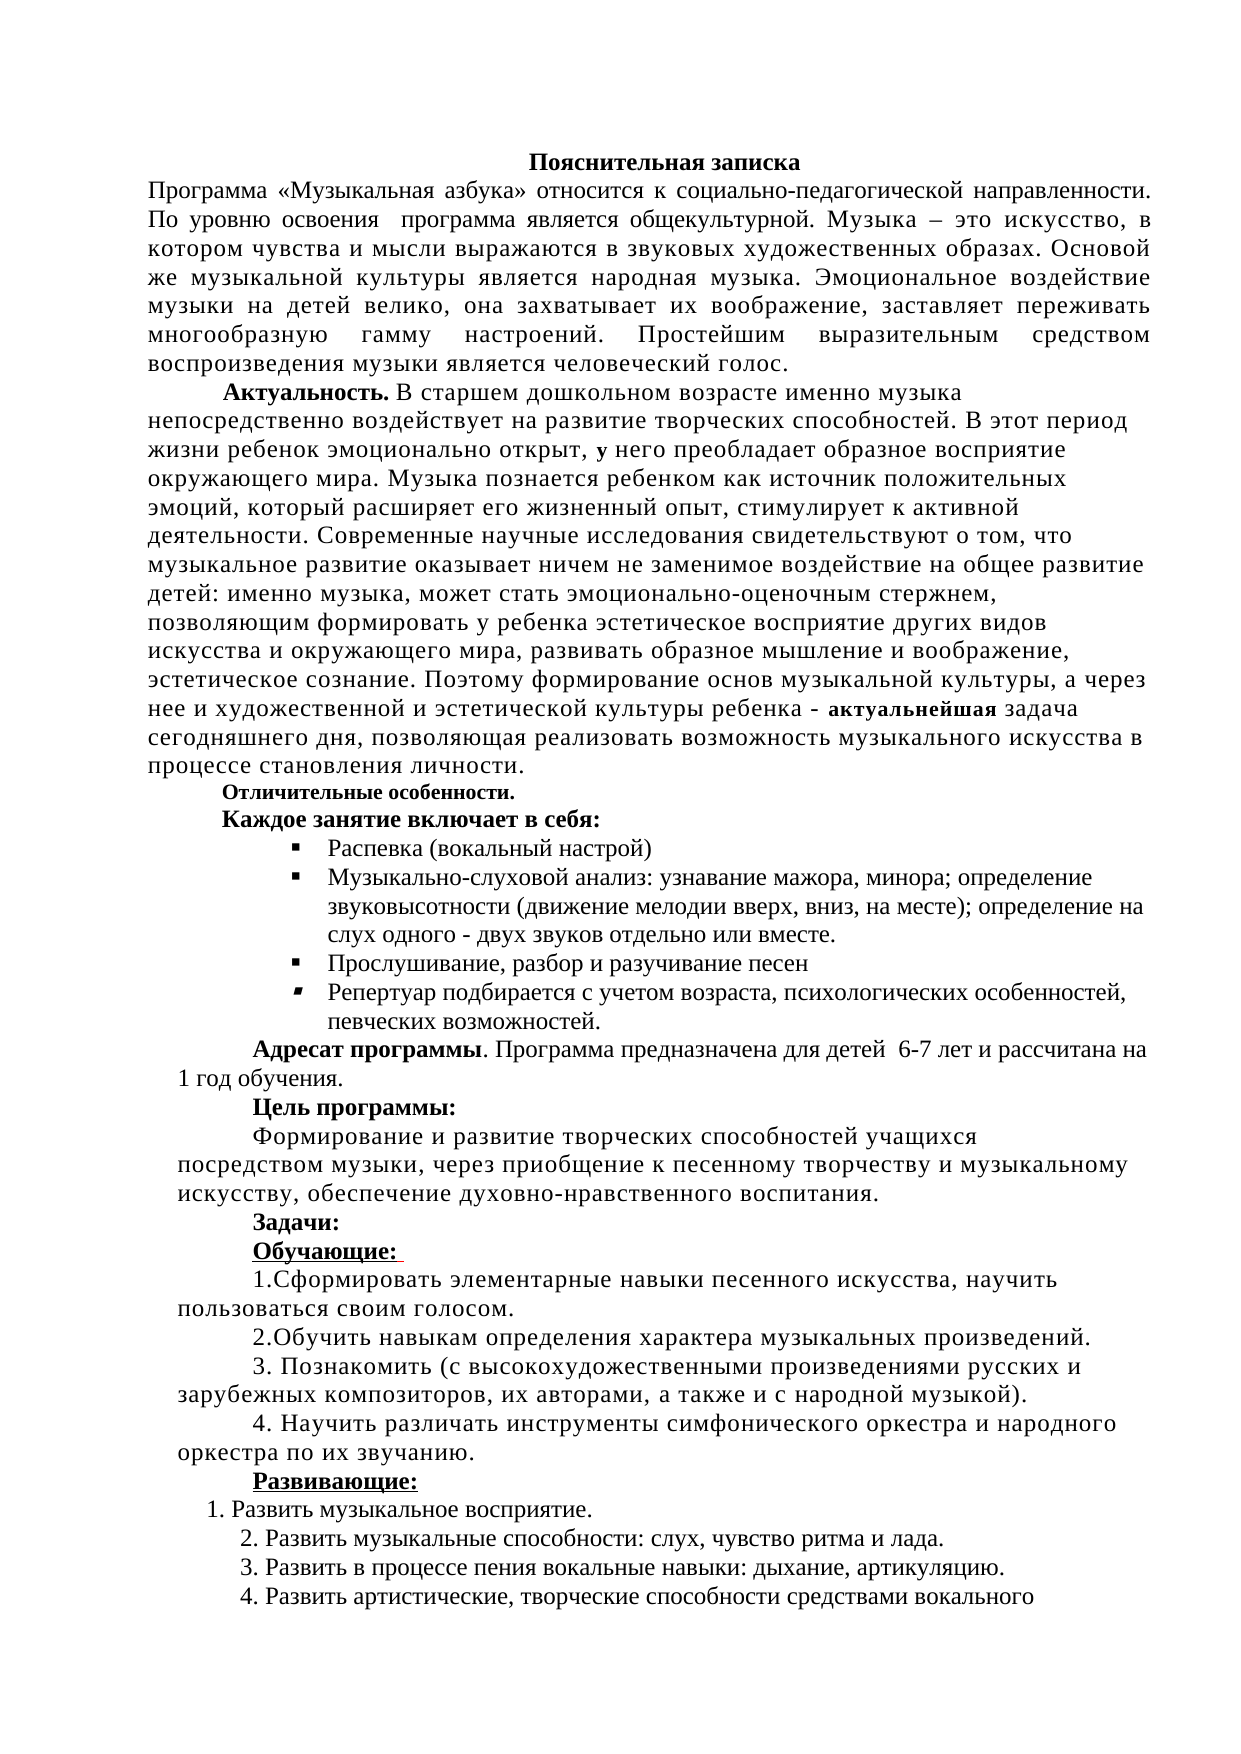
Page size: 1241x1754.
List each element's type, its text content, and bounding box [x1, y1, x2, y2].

text Отличительные особенности. [148, 779, 1152, 804]
text Каждое занятие включает в себя: [177, 804, 1152, 833]
text Адресат программы. Программа предназначена для детей 6-7 лет и рассчитана на 1 год обучения. [177, 1034, 1152, 1092]
list Репертуар подбирается с учетом возраста, психологических особенностей, певческих возможностей. [290, 977, 1152, 1034]
list Распевка (вокальный настрой) [290, 833, 1152, 862]
list 2. Развить музыкальные способности: слух, чувство ритма и лада. [177, 1523, 1152, 1552]
list 4. Научить различать инструменты симфонического оркестра и народного оркестра по их звучанию. [177, 1408, 1152, 1466]
text Обучающие: [177, 1236, 1152, 1264]
text Пояснительная записка [177, 147, 1152, 176]
text Цель программы: [177, 1092, 1152, 1121]
list 2.Обучить навыкам определения характера музыкальных произведений. [177, 1322, 1152, 1351]
text Программа «Музыкальная азбука» относится к социально-педагогической направленности. По уровню освоения программа является общекультурной. Музыка – это искусство, в котором чувства и мысли выражаются в звуковых художественных образах. Основой же музыкальной культуры является народная музыка. Эмоциональное воздействие музыки на детей велико, она захватывает их воображение, заставляет переживать многообразную гамму настроений. Простейшим выразительным средством воспроизведения музыки является человеческий голос. [148, 176, 1152, 377]
list Музыкально-слуховой анализ: узнавание мажора, минора; определение звуковысотности (движение мелодии вверх, вниз, на месте); определение на слух одного - двух звуков отдельно или вместе. [290, 862, 1152, 948]
list 3. Развить в процессе пения вокальные навыки: дыхание, артикуляцию. [177, 1552, 1152, 1581]
text Задачи: [177, 1207, 1152, 1236]
list 3. Познакомить (с высокохудожественными произведениями русских и зарубежных композиторов, их авторами, а также и с народной музыкой). [177, 1351, 1152, 1408]
text Формирование и развитие творческих способностей учащихся посредством музыки, через приобщение к песенному творчеству и музыкальному искусству, обеспечение духовно-нравственного воспитания. [177, 1121, 1152, 1207]
list 1. Развить музыкальное восприятие. [177, 1494, 1152, 1523]
list Прослушивание, разбор и разучивание песен [290, 948, 1152, 977]
list Развивающие: [177, 1466, 1152, 1494]
list 1.Сформировать элементарные навыки песенного искусства, научить пользоваться своим голосом. [177, 1264, 1152, 1322]
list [177, 1581, 1152, 1609]
text Актуальность. В старшем дошкольном возрасте именно музыка непосредственно воздействует на развитие творческих способностей. В этот период жизни ребенок эмоционально открыт, у него преобладает образное восприятие окружающего мира. Музыка познается ребенком как источник положительных эмоций, который расширяет его жизненный опыт, стимулирует к активной деятельности. Современные научные исследования свидетельствуют о том, что музыкальное развитие оказывает ничем не заменимое воздействие на общее развитие детей: именно музыка, может стать эмоционально-оценочным стержнем, позволяющим формировать у ребенка эстетическое восприятие других видов искусства и окружающего мира, развивать образное мышление и воображение, эстетическое сознание. Поэтому формирование основ музыкальной культуры, а через нее и художественной и эстетической культуры ребенка - актуальнейшая задача сегодняшнего дня, позволяющая реализовать возможность музыкального искусства в процессе становления личности. [148, 377, 1152, 779]
